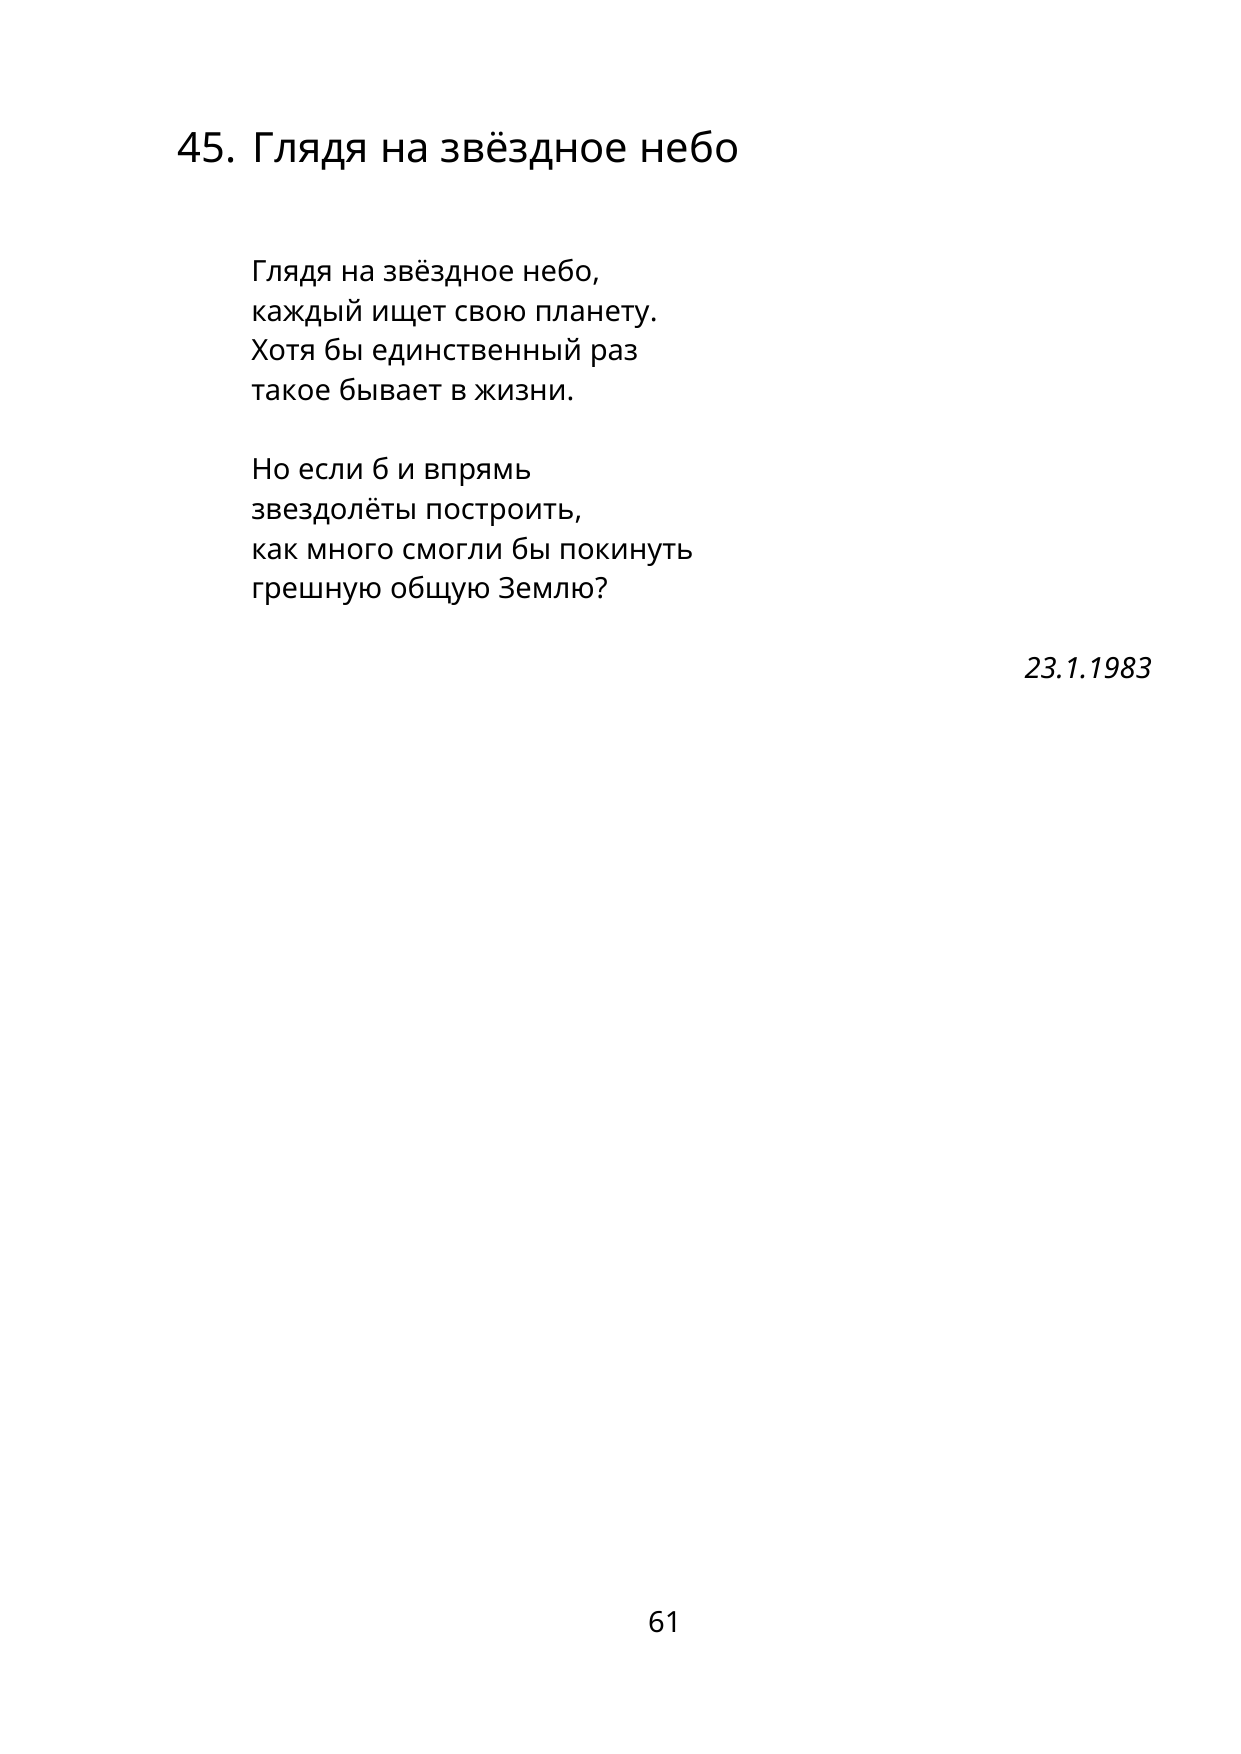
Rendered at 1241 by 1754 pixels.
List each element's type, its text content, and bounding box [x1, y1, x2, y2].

text каждый ищет свою планету. [177, 290, 1152, 329]
text такое бывает в жизни. [177, 369, 1152, 409]
text как много смогли бы покинуть [177, 528, 1152, 568]
text грешную общую Землю? [177, 568, 1152, 607]
text Хотя бы единственный раз [177, 329, 1152, 369]
text Но если б и впрямь [177, 449, 1152, 488]
text звездолёты построить, [177, 488, 1152, 528]
text 23.1.1983 [177, 647, 1152, 687]
list Глядя на звёздное небо [177, 118, 1152, 175]
text Глядя на звёздное небо, [177, 250, 1152, 290]
